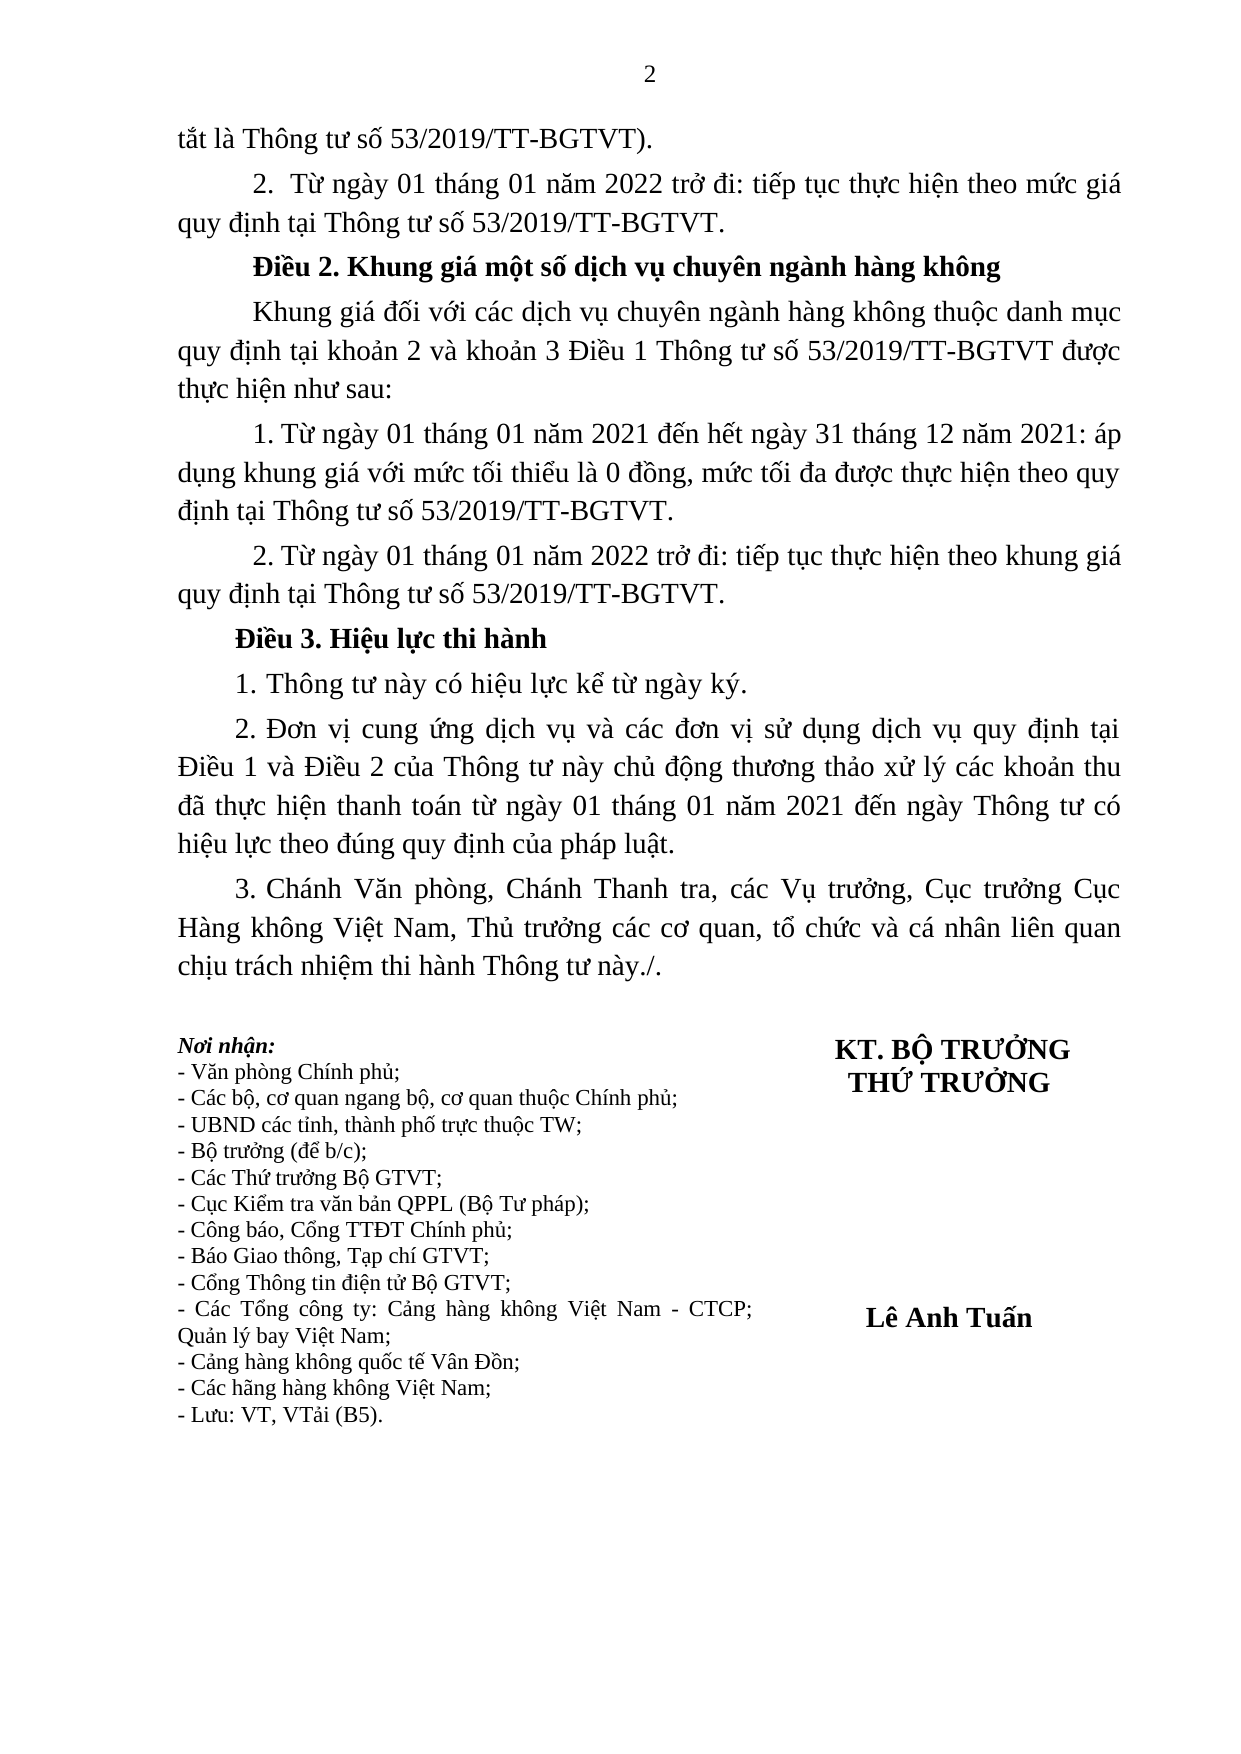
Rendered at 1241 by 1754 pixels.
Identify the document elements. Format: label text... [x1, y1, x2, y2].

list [177, 121, 1122, 155]
text Điều 2. Khung giá một số dịch vụ chuyên ngành hàng không [177, 249, 1122, 283]
text Khung giá đối với các dịch vụ chuyên ngành hàng không thuộc danh mục quy định tại khoản 2 và khoản 3 Điều 1 Thông tư số 53/2019/TT-BGTVT được thực hiện như sau: [177, 294, 1122, 405]
table_header Nơi nhận: - Văn phòng Chính phủ; - Các bộ, cơ quan ngang bộ, cơ quan thuộc Chính phủ; - UBND các tỉnh, thành phố trực thuộc TW; - Bộ trưởng (để b/c); - Các Thứ trưởng Bộ GTVT; - Cục Kiểm tra văn bản QPPL (Bộ Tư pháp); - Công báo, Cổng TTĐT Chính phủ; - Báo Giao thông, Tạp chí GTVT; - Cổng Thông tin điện tử Bộ GTVT; - Các Tổng công ty: Cảng hàng không Việt Nam - CTCP; Quản lý bay Việt Nam; - Cảng hàng không quốc tế Vân Đồn; - Các hãng hàng không Việt Nam; - Lưu: VT, VTải (B5). [166, 1032, 764, 1427]
list Đơn vị cung ứng dịch vụ và các đơn vị sử dụng dịch vụ quy định tại Điều 1 và Điều 2 của Thông tư này chủ động thương thảo xử lý các khoản thu đã thực hiện thanh toán từ ngày 01 tháng 01 năm 2021 đến ngày Thông tư có hiệu lực theo đúng quy định của pháp luật. [177, 711, 1122, 860]
text Điều 3. Hiệu lực thi hành [177, 621, 1122, 655]
list Chánh Văn phòng, Chánh Thanh tra, các Vụ trưởng, Cục trưởng Cục Hàng không Việt Nam, Thủ trưởng các cơ quan, tổ chức và cá nhân liên quan chịu trách nhiệm thi hành Thông tư này./. [177, 871, 1122, 982]
list Từ ngày 01 tháng 01 năm 2021 đến hết ngày 31 tháng 12 năm 2021: áp dụng khung giá với mức tối thiểu là 0 đồng, mức tối đa được thực hiện theo quy định tại Thông tư số 53/2019/TT-BGTVT. [177, 416, 1122, 527]
table_header KT. BỘ TRƯỞNG THỨ TRƯỞNG Lê Anh Tuấn [765, 1032, 1133, 1427]
list Thông tư này có hiệu lực kể từ ngày ký. [177, 666, 1122, 700]
list Từ ngày 01 tháng 01 năm 2022 trở đi: tiếp tục thực hiện theo mức giá quy định tại Thông tư số 53/2019/TT-BGTVT. [177, 166, 1122, 238]
list Từ ngày 01 tháng 01 năm 2022 trở đi: tiếp tục thực hiện theo khung giá quy định tại Thông tư số 53/2019/TT-BGTVT. [177, 538, 1122, 610]
